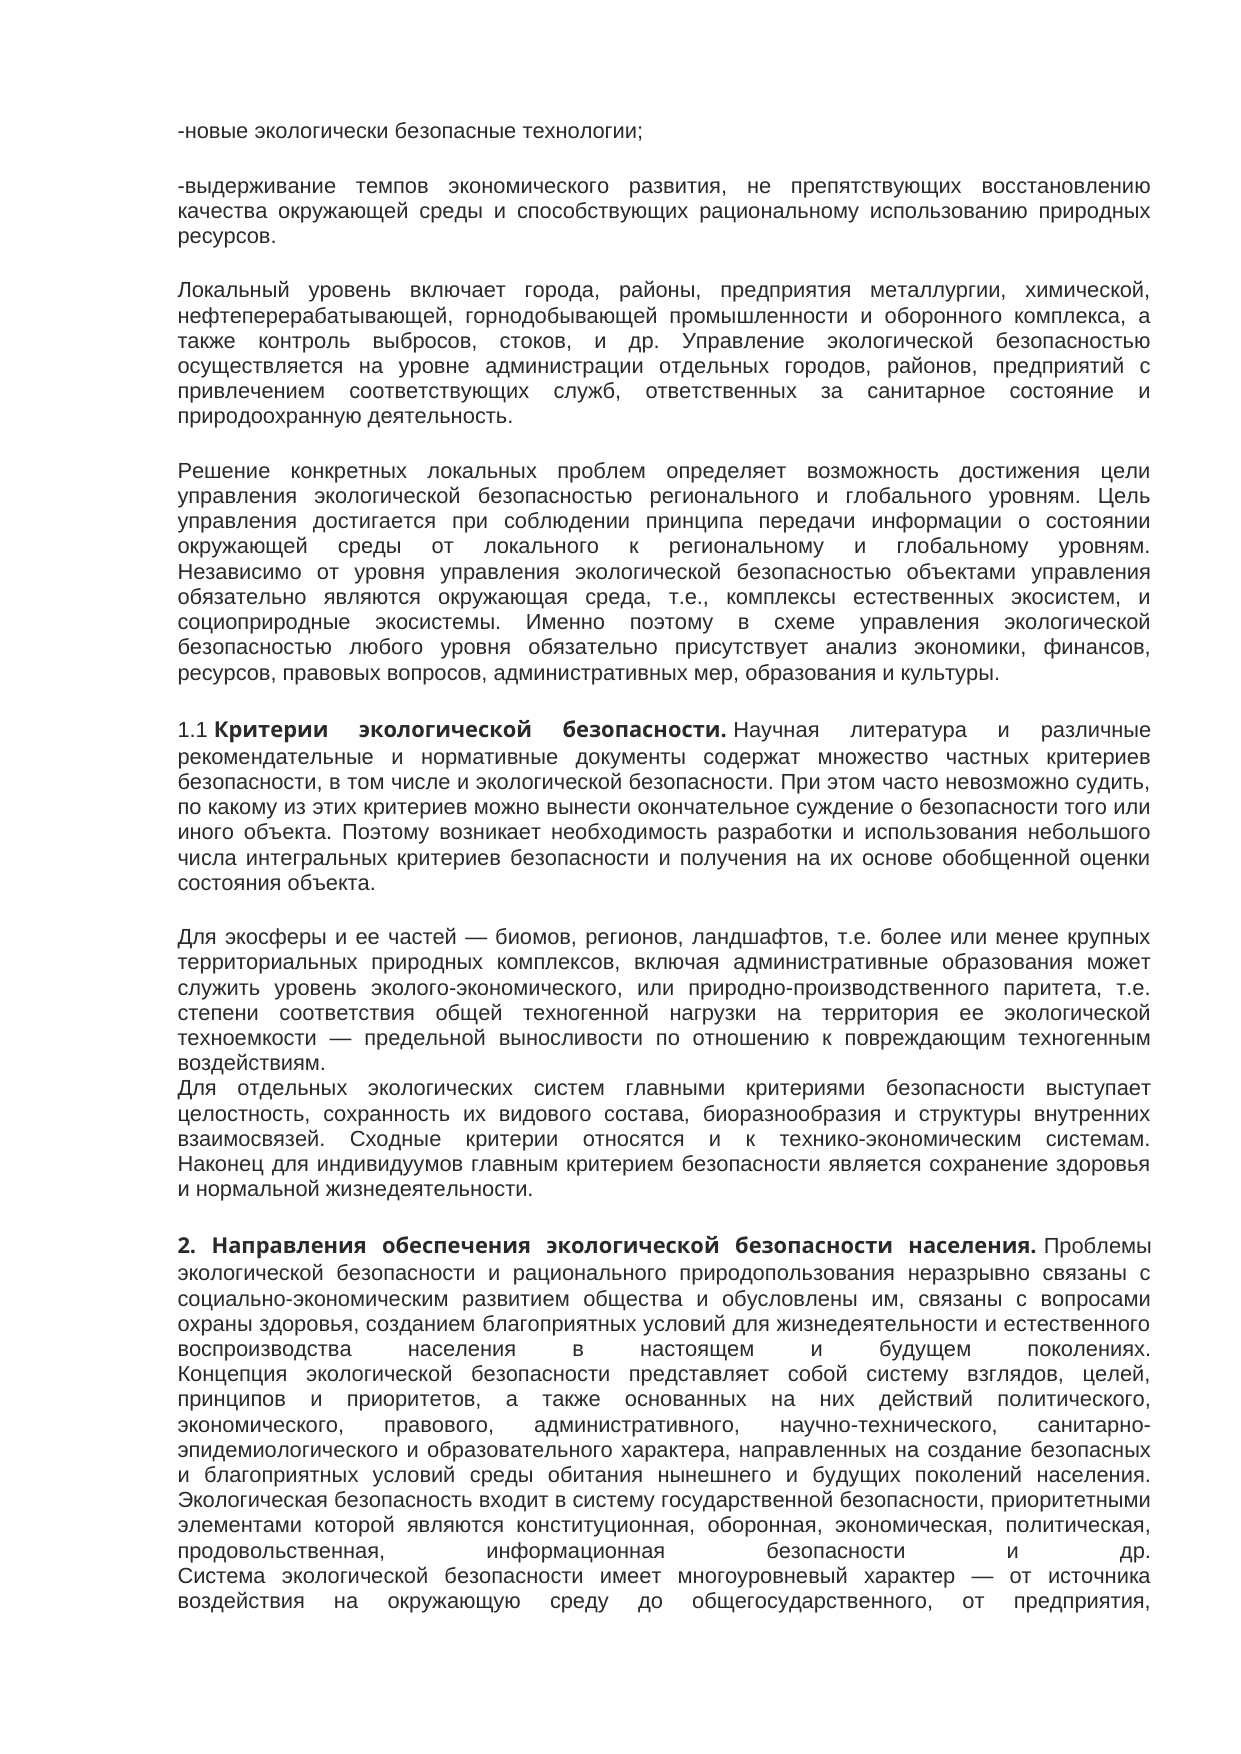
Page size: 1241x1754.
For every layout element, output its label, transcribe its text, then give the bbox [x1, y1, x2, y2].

text -выдерживание темпов экономического развития, не препятствующих восстановлению качества окружающей среды и способствующих рациональному использованию природных ресурсов. [177, 172, 1152, 248]
text Для экосферы и ее частей — биомов, регионов, ландшафтов, т.е. более или менее крупных территориальных природных комплексов, включая административные образования может служить уровень эколого-экономического, или природно-производственного паритета, т.е. степени соответствия общей техногенной нагрузки на территория ее экологической техноемкости — предельной выносливости по отношению к повреждающим техногенным воздействиям. Для отдельных экологических систем главными критериями безопасности выступает целостность, сохранность их видового состава, биоразнообразия и структуры внутренних взаимосвязей. Сходные критерии относятся и к технико-экономическим системам. Наконец для индивидуумов главным критерием безопасности является сохранение здоровья и нормальной жизнедеятельности. [177, 924, 1152, 1201]
text -новые экологически безопасные технологии; [177, 118, 1152, 143]
text Локальный уровень включает города, районы, предприятия металлургии, химической, нефтеперерабатывающей, горнодобывающей промышленности и оборонного комплекса, а также контроль выбросов, стоков, и др. Управление экологической безопасностью осуществляется на уровне администрации отдельных городов, районов, предприятий с привлечением соответствующих служб, ответственных за санитарное состояние и природоохранную деятельность. [177, 277, 1152, 428]
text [177, 1230, 1152, 1613]
text Решение конкретных локальных проблем определяет возможность достижения цели управления экологической безопасностью регионального и глобального уровням. Цель управления достигается при соблюдении принципа передачи информации о состоянии окружающей среды от локального к региональному и глобальному уровням. Независимо от уровня управления экологической безопасностью объектами управления обязательно являются окружающая среда, т.е., комплексы естественных экосистем, и социоприродные экосистемы. Именно поэтому в схеме управления экологической безопасностью любого уровня обязательно присутствует анализ экономики, финансов, ресурсов, правовых вопросов, административных мер, образования и культуры. [177, 458, 1152, 684]
text 1.1 Критерии экологической безопасности. Научная литература и различные рекомендательные и нормативные документы содержат множество частных критериев безопасности, в том числе и экологической безопасности. При этом часто невозможно судить, по какому из этих критериев можно вынести окончательное суждение о безопасности того или иного объекта. Поэтому возникает необходимость разработки и использования небольшого числа интегральных критериев безопасности и получения на их основе обобщенной оценки состояния объекта. [177, 714, 1152, 895]
